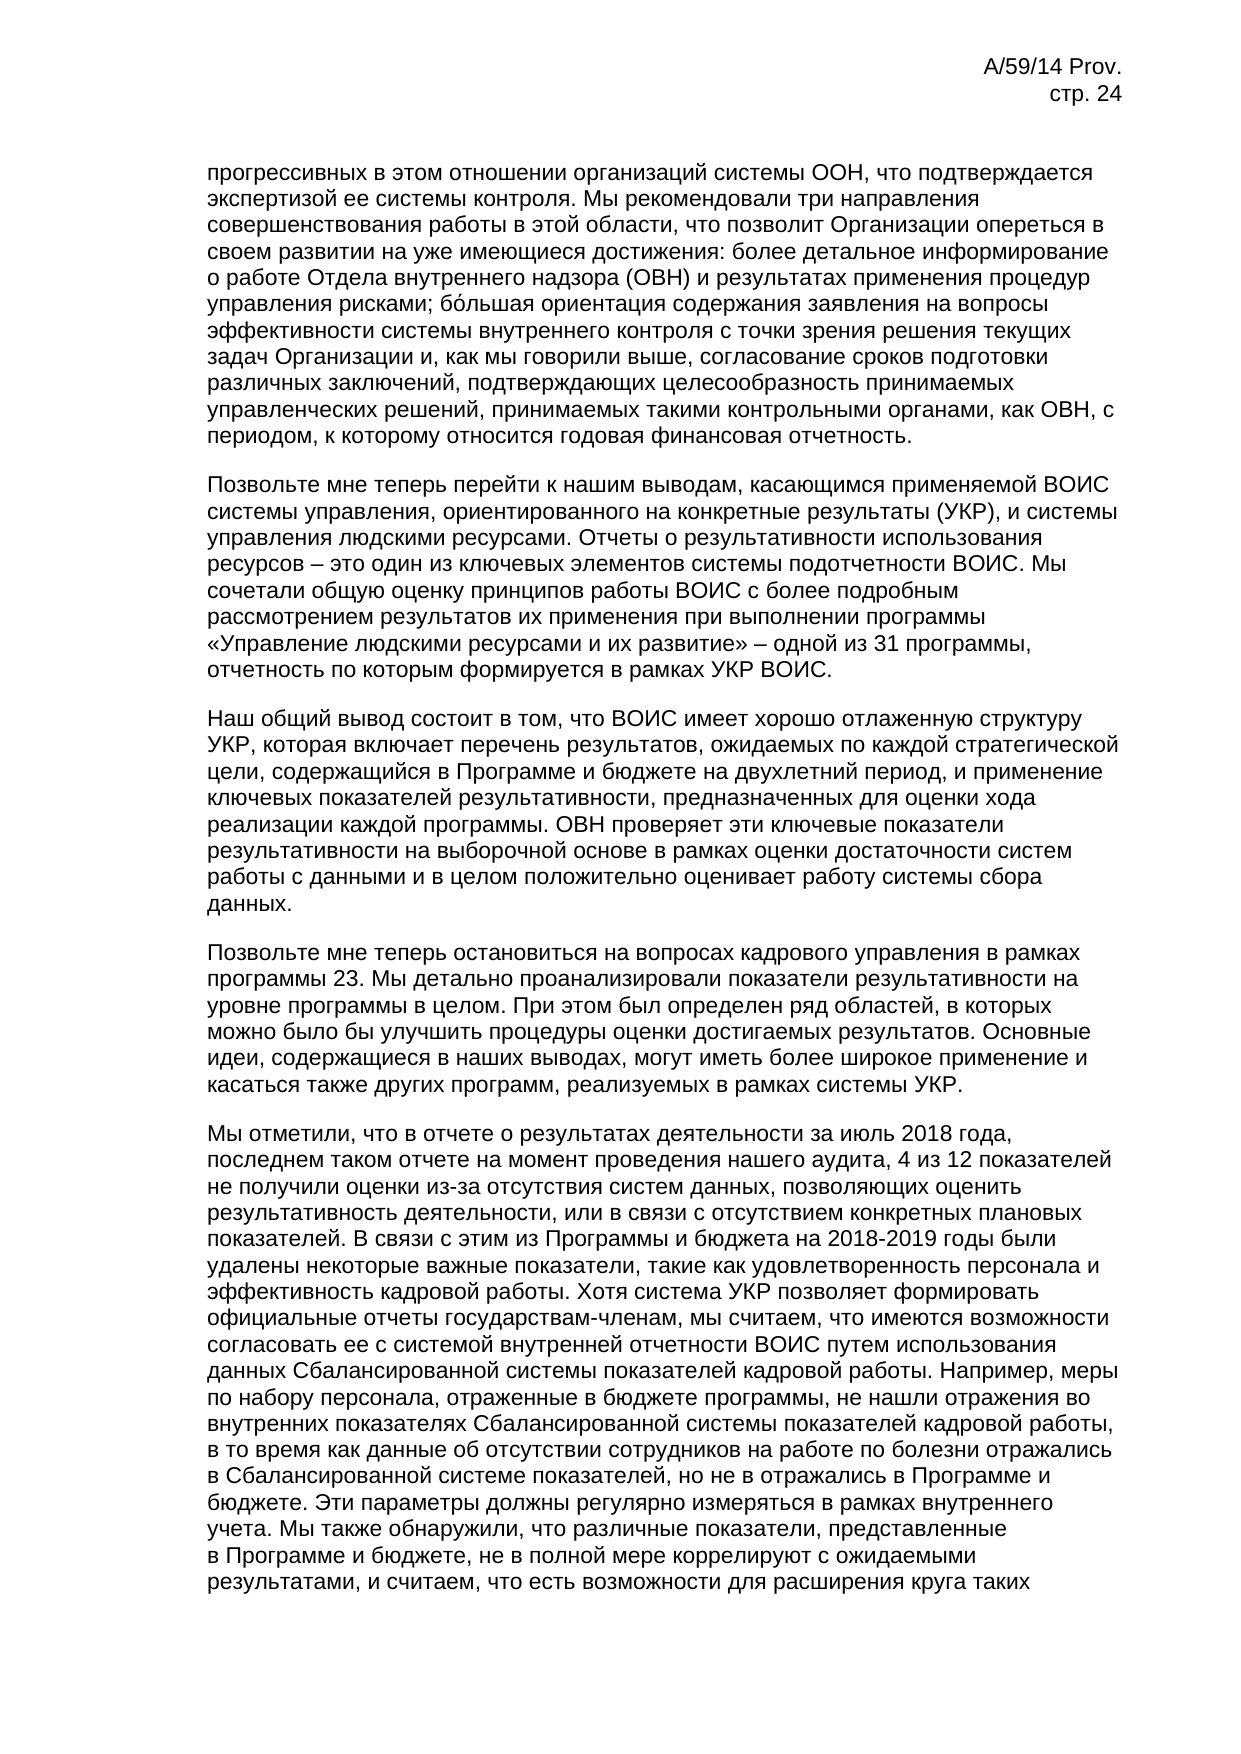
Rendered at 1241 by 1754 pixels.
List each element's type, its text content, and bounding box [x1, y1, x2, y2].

text Позвольте мне теперь остановиться на вопросах кадрового управления в рамках программы 23. Мы детально проанализировали показатели результативности на уровне программы в целом. При этом был определен ряд областей, в которых можно было бы улучшить процедуры оценки достигаемых результатов. Основные идеи, содержащиеся в наших выводах, могут иметь более широкое применение и касаться также других программ, реализуемых в рамках системы УКР. [207, 939, 1122, 1097]
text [207, 1120, 1122, 1594]
text Наш общий вывод состоит в том, что ВОИС имеет хорошо отлаженную структуру УКР, которая включает перечень результатов, ожидаемых по каждой стратегической цели, содержащийся в Программе и бюджете на двухлетний период, и применение ключевых показателей результативности, предназначенных для оценки хода реализации каждой программы. ОВН проверяет эти ключевые показатели результативности на выборочной основе в рамках оценки достаточности систем работы с данными и в целом положительно оценивает работу системы сбора данных. [207, 705, 1122, 916]
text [207, 158, 1122, 448]
text Позвольте мне теперь перейти к нашим выводам, касающимся применяемой ВОИС системы управления, ориентированного на конкретные результаты (УКР), и системы управления людскими ресурсами. Отчеты о результативности использования ресурсов – это один из ключевых элементов системы подотчетности ВОИС. Мы сочетали общую оценку принципов работы ВОИС с более подробным рассмотрением результатов их применения при выполнении программы «Управление людскими ресурсами и их развитие» – одной из 31 программы, отчетность по которым формируется в рамках УКР ВОИС. [207, 471, 1122, 682]
